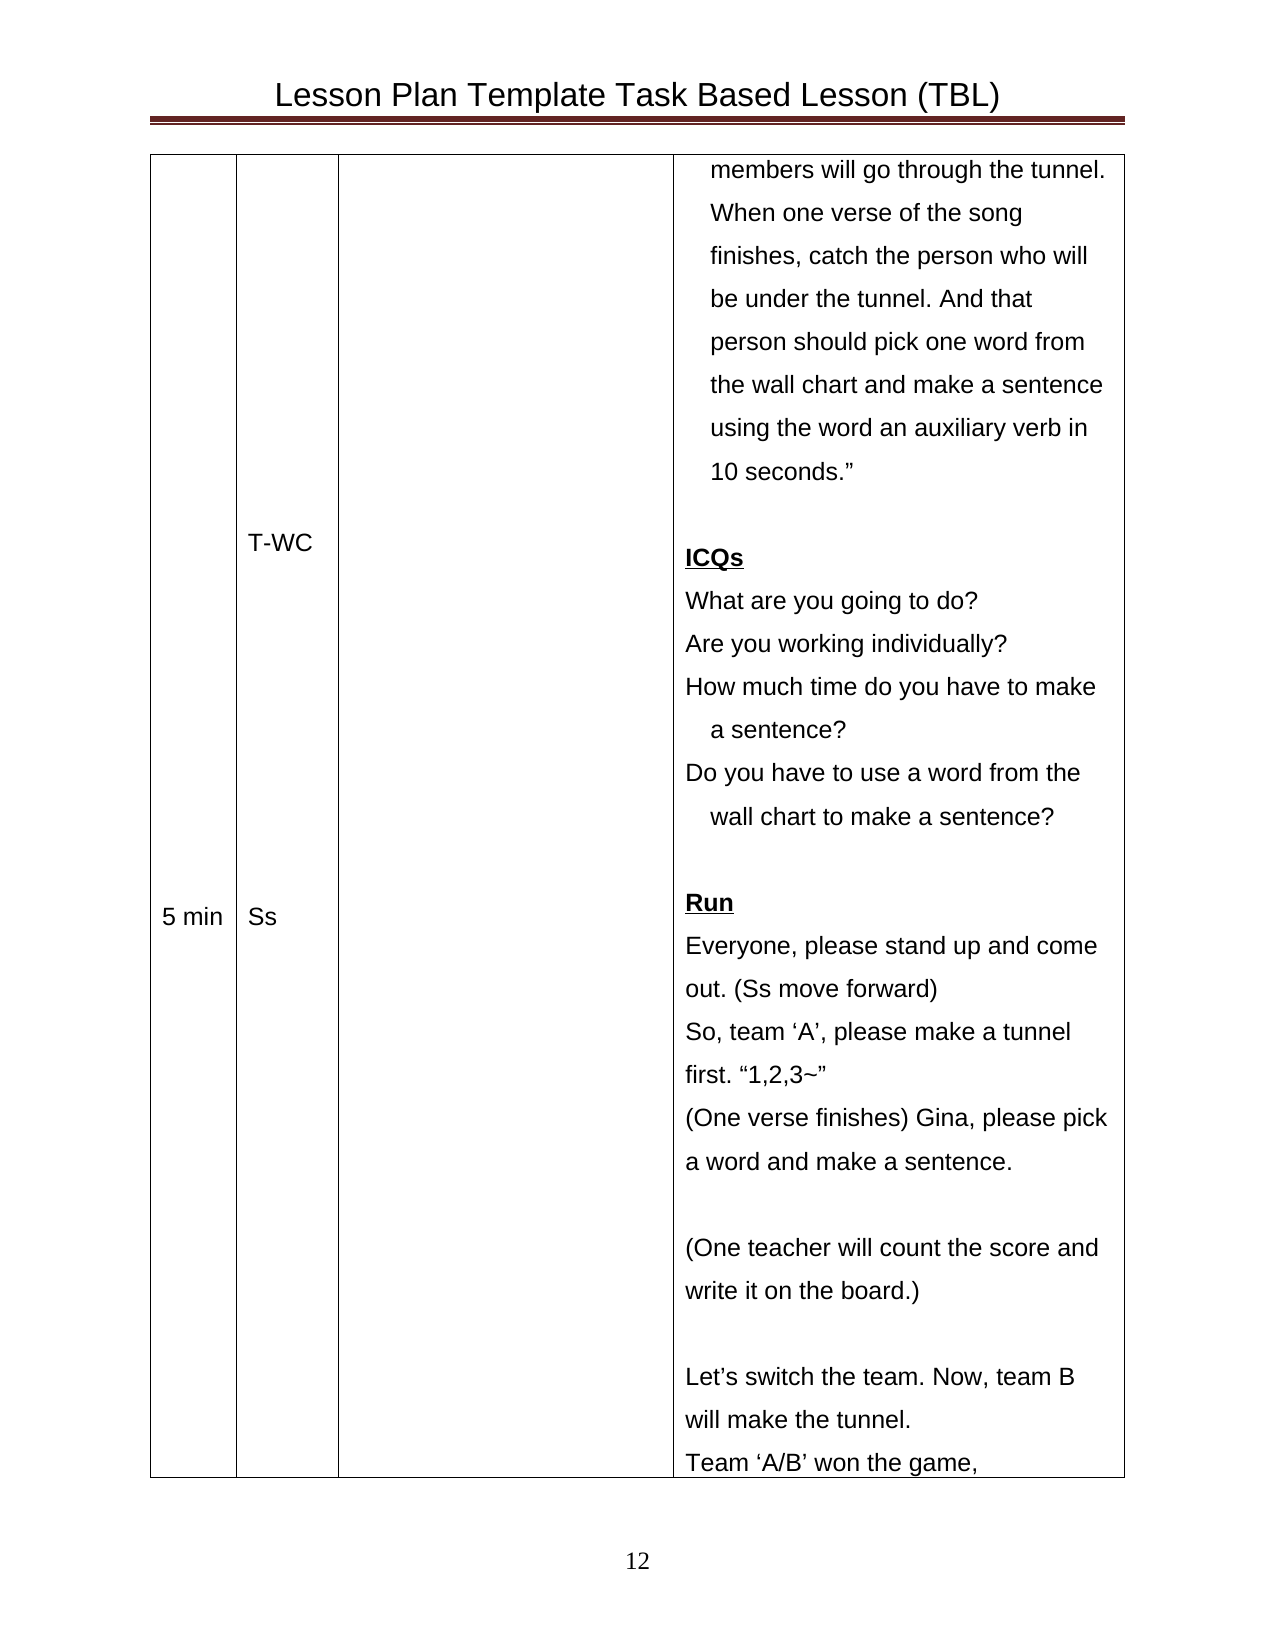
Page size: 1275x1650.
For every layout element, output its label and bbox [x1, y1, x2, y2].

table_cell [674, 155, 1124, 1477]
table_cell [339, 155, 673, 1477]
table_cell [151, 155, 236, 1477]
table_cell [237, 155, 338, 1477]
